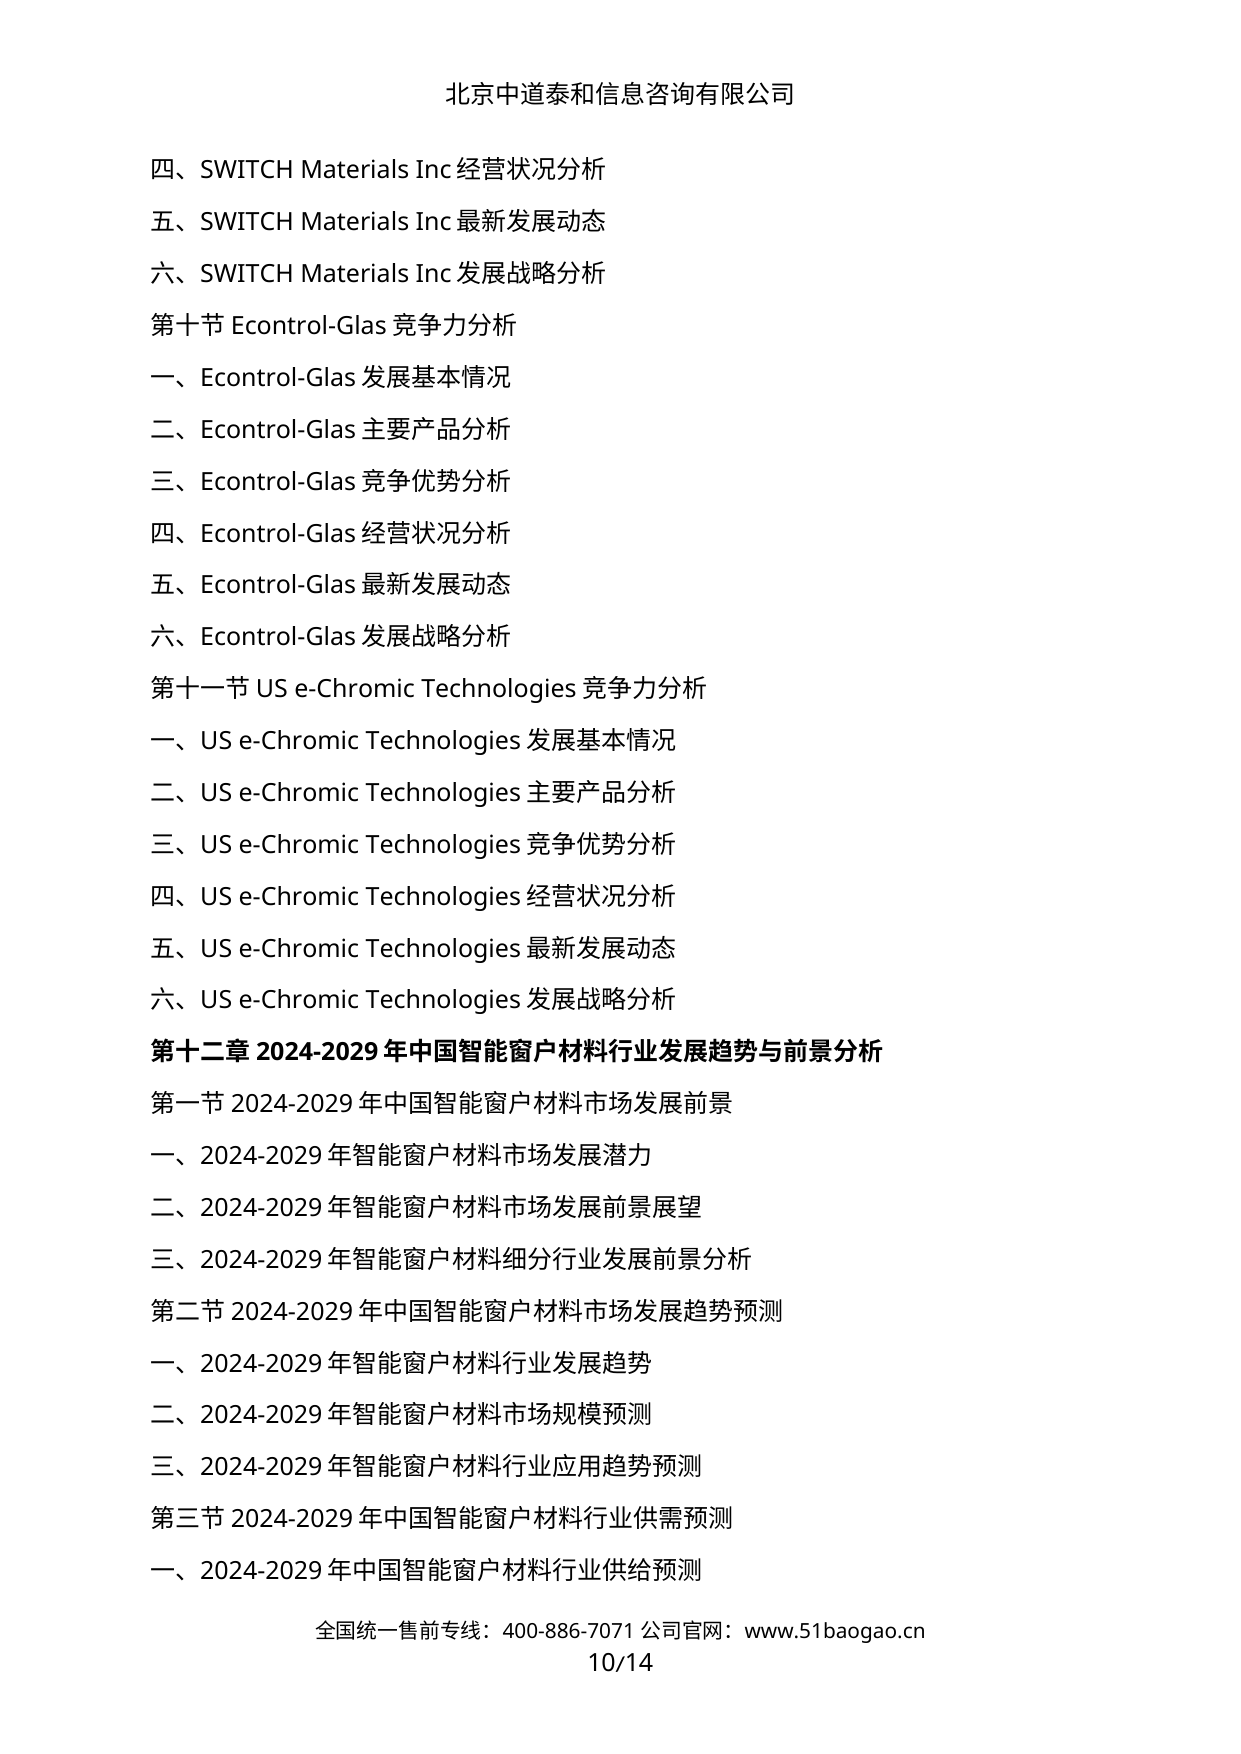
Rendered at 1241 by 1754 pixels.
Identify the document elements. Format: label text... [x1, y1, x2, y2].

text 二、2024-2029年智能窗户材料市场规模预测 [150, 1395, 1090, 1431]
text 五、SWITCH Materials Inc最新发展动态 [150, 202, 1090, 238]
text 三、2024-2029年智能窗户材料行业应用趋势预测 [150, 1447, 1090, 1483]
text 四、US e-Chromic Technologies经营状况分析 [150, 876, 1090, 912]
text 一、2024-2029年中国智能窗户材料行业供给预测 [150, 1551, 1090, 1587]
text 三、US e-Chromic Technologies竞争优势分析 [150, 824, 1090, 861]
text 六、Econtrol-Glas发展战略分析 [150, 617, 1090, 653]
text 一、US e-Chromic Technologies发展基本情况 [150, 721, 1090, 757]
text 第三节 2024-2029年中国智能窗户材料行业供需预测 [150, 1499, 1090, 1535]
text 第十节 Econtrol-Glas竞争力分析 [150, 306, 1090, 342]
text 三、Econtrol-Glas竞争优势分析 [150, 461, 1090, 497]
text 一、2024-2029年智能窗户材料市场发展潜力 [150, 1136, 1090, 1172]
text 五、US e-Chromic Technologies最新发展动态 [150, 928, 1090, 964]
text 二、US e-Chromic Technologies主要产品分析 [150, 772, 1090, 809]
text 二、2024-2029年智能窗户材料市场发展前景展望 [150, 1187, 1090, 1224]
text 一、2024-2029年智能窗户材料行业发展趋势 [150, 1343, 1090, 1379]
text 三、2024-2029年智能窗户材料细分行业发展前景分析 [150, 1239, 1090, 1276]
text 第十一节 US e-Chromic Technologies竞争力分析 [150, 669, 1090, 705]
text 五、Econtrol-Glas最新发展动态 [150, 565, 1090, 601]
text 六、SWITCH Materials Inc发展战略分析 [150, 254, 1090, 290]
text 一、Econtrol-Glas发展基本情况 [150, 357, 1090, 394]
text 六、US e-Chromic Technologies发展战略分析 [150, 980, 1090, 1016]
text 第一节 2024-2029年中国智能窗户材料市场发展前景 [150, 1084, 1090, 1120]
text 第十二章 2024-2029年中国智能窗户材料行业发展趋势与前景分析 [150, 1032, 1090, 1068]
text 第二节 2024-2029年中国智能窗户材料市场发展趋势预测 [150, 1291, 1090, 1327]
text 四、SWITCH Materials Inc经营状况分析 [150, 150, 1090, 186]
text 四、Econtrol-Glas经营状况分析 [150, 513, 1090, 549]
text 二、Econtrol-Glas主要产品分析 [150, 409, 1090, 446]
